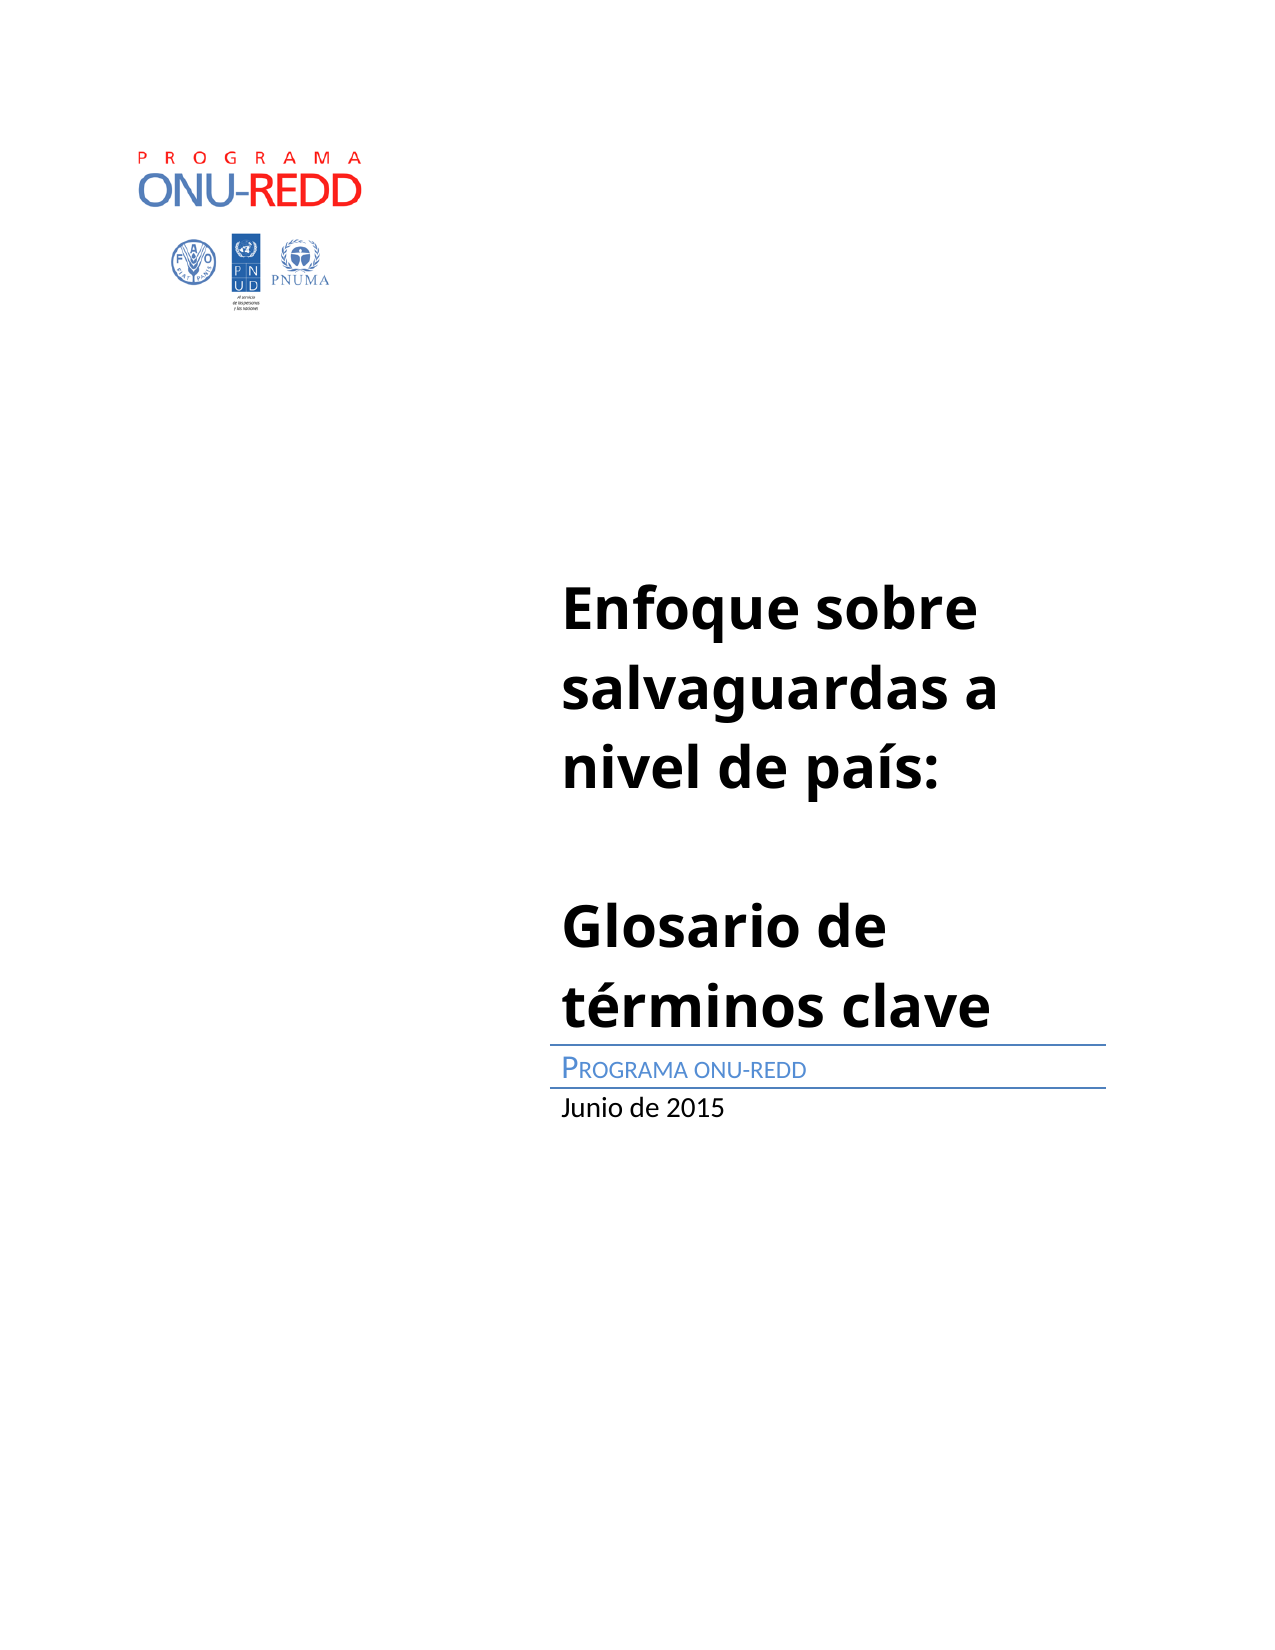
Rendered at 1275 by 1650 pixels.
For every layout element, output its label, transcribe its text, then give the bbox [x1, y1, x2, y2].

picture [135, 150, 362, 311]
table_header Enfoque sobre salvaguardas a nivel de país: Glosario de términos clave [550, 567, 1106, 1044]
table_cell PROGRAMA ONU-REDD [550, 1046, 1106, 1087]
table_cell Junio de 2015 [550, 1089, 1106, 1125]
